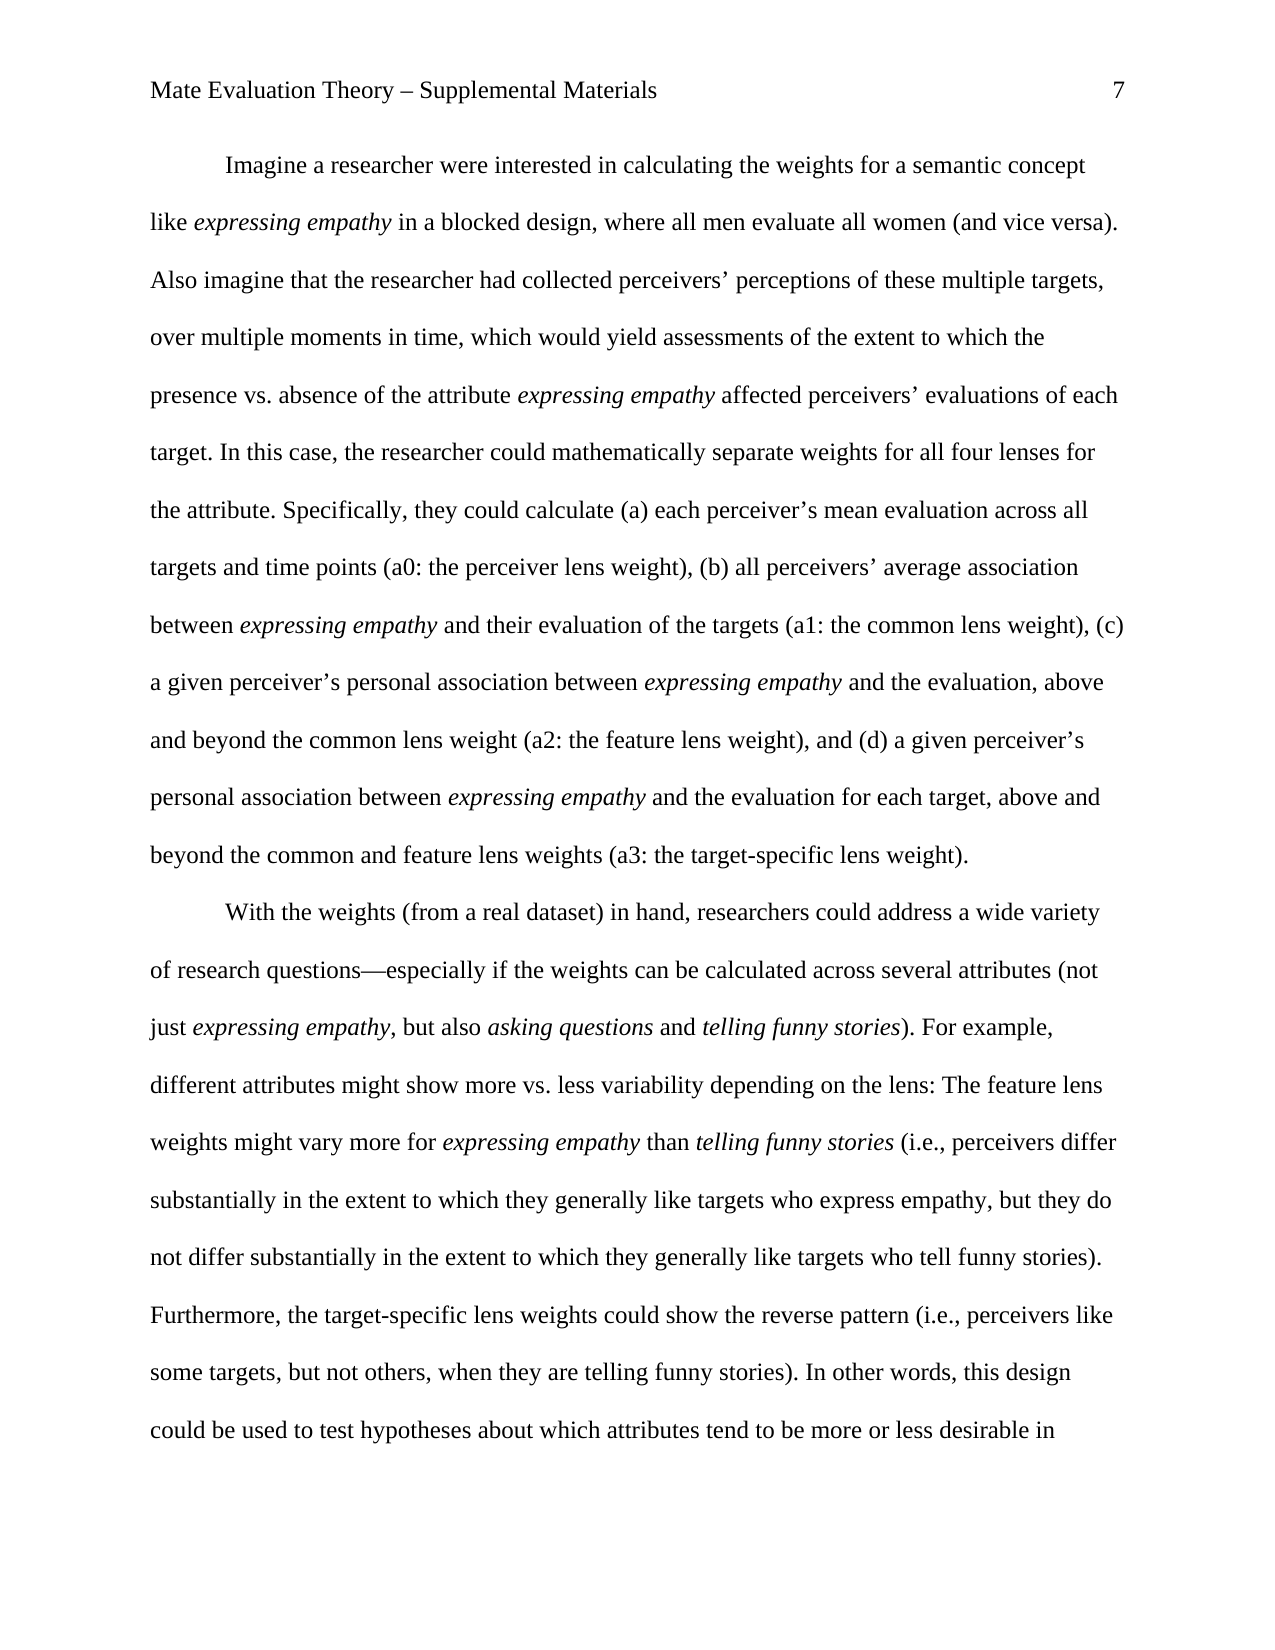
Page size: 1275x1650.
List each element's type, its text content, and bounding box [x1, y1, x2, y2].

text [150, 897, 1125, 1444]
text Imagine a researcher were interested in calculating the weights for a semantic concept like expressing empathy in a blocked design, where all men evaluate all women (and vice versa). Also imagine that the researcher had collected perceivers’ perceptions of these multiple targets, over multiple moments in time, which would yield assessments of the extent to which the presence vs. absence of the attribute expressing empathy affected perceivers’ evaluations of each target. In this case, the researcher could mathematically separate weights for all four lenses for the attribute. Specifically, they could calculate (a) each perceiver’s mean evaluation across all targets and time points (a0: the perceiver lens weight), (b) all perceivers’ average association between expressing empathy and their evaluation of the targets (a1: the common lens weight), (c) a given perceiver’s personal association between expressing empathy and the evaluation, above and beyond the common lens weight (a2: the feature lens weight), and (d) a given perceiver’s personal association between expressing empathy and the evaluation for each target, above and beyond the common and feature lens weights (a3: the target-specific lens weight). [150, 150, 1125, 869]
